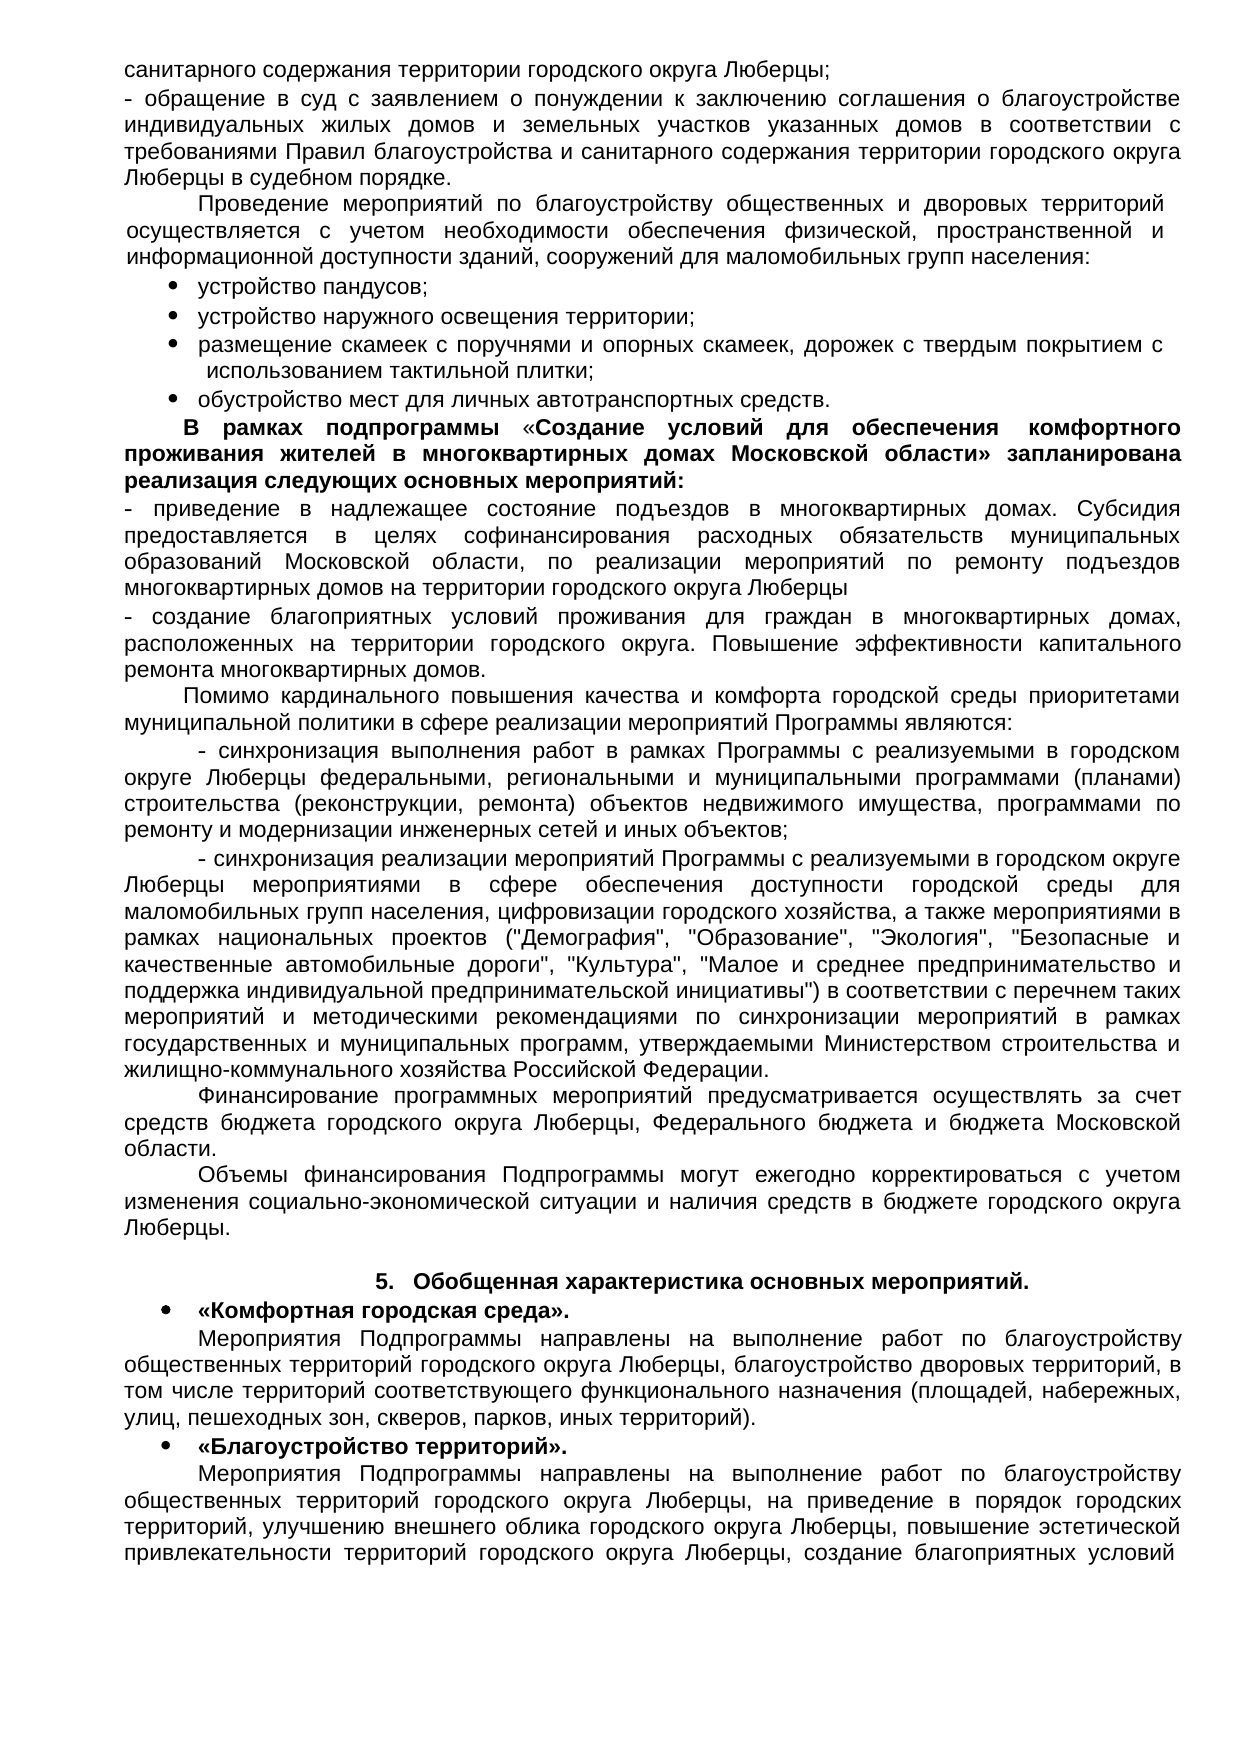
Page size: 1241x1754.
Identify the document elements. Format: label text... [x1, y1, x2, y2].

list «Комфортная городская среда». [161, 1294, 1201, 1324]
subtitle В рамках подпрограммы «Создание условий для обеспечения комфортного проживания жителей в многоквартирных домах Московской области» запланирована реализация следующих основных мероприятий: [124, 414, 1182, 493]
list обращение в суд с заявлением о понуждении к заключению соглашения о благоустройстве индивидуальных жилых домов и земельных участков указанных домов в соответствии с требованиями Правил благоустройства и санитарного содержания территории городского округа Люберцы в судебном порядке. [124, 83, 1181, 190]
list размещение скамеек с поручнями и опорных скамеек, дорожек с твердым покрытием с использованием тактильной плитки; [168, 331, 1164, 383]
subtitle Обобщенная характеристика основных мероприятий. [375, 1268, 1201, 1294]
subtitle «Благоустройство территорий». [161, 1430, 1201, 1460]
text Мероприятия Подпрограммы направлены на выполнение работ по благоустройству общественных территорий городского округа Люберцы, благоустройство дворовых территорий, в том числе территорий соответствующего функционального назначения (площадей, набережных, улиц, пешеходных зон, скверов, парков, иных территорий). [124, 1324, 1182, 1430]
list создание благоприятных условий проживания для граждан в многоквартирных домах, расположенных на территории городского округа. Повышение эффективности капитального ремонта многоквартирных домов. [124, 601, 1181, 682]
text санитарного содержания территории городского округа Люберцы; [124, 56, 1201, 83]
list устройство наружного освещения территории; [168, 300, 1201, 331]
list синхронизация выполнения работ в рамках Программы с реализуемыми в городском округе Люберцы федеральными, региональными и муниципальными программами (планами) строительства (реконструкции, ремонта) объектов недвижимого имущества, программами по ремонту и модернизации инженерных сетей и иных объектов; [124, 735, 1181, 843]
list устройство пандусов; [168, 270, 1201, 300]
list синхронизация реализации мероприятий Программы с реализуемыми в городском округе Люберцы мероприятиями в сфере обеспечения доступности городской среды для маломобильных групп населения, цифровизации городского хозяйства, а также мероприятиями в рамках национальных проектов ("Демография", "Образование", "Экология", "Безопасные и качественные автомобильные дороги", "Культура", "Малое и среднее предпринимательство и поддержка индивидуальной предпринимательской инициативы") в соответствии с перечнем таких мероприятий и методическими рекомендациями по синхронизации мероприятий в рамках государственных и муниципальных программ, утверждаемыми Министерством строительства и жилищно-коммунального хозяйства Российской Федерации. [124, 843, 1181, 1082]
text Помимо кардинального повышения качества и комфорта городской среды приоритетами муниципальной политики в сфере реализации мероприятий Программы являются: [124, 682, 1181, 735]
text Мероприятия Подпрограммы направлены на выполнение работ по благоустройству общественных территорий городского округа Люберцы, на приведение в порядок городских территорий, улучшению внешнего облика городского округа Люберцы, повышение эстетической привлекательности территорий городского округа Люберцы, создание благоприятных условий [124, 1460, 1181, 1566]
list приведение в надлежащее состояние подъездов в многоквартирных домах. Субсидия предоставляется в целях софинансирования расходных обязательств муниципальных образований Московской области, по реализации мероприятий по ремонту подъездов многоквартирных домов на территории городского округа Люберцы [124, 493, 1181, 601]
text Финансирование программных мероприятий предусматривается осуществлять за счет средств бюджета городского округа Люберцы, Федерального бюджета и бюджета Московской области. [124, 1082, 1181, 1161]
text Проведение мероприятий по благоустройству общественных и дворовых территорий осуществляется с учетом необходимости обеспечения физической, пространственной и информационной доступности зданий, сооружений для маломобильных групп населения: [126, 190, 1164, 269]
text Объемы финансирования Подпрограммы могут ежегодно корректироваться с учетом изменения социально-экономической ситуации и наличия средств в бюджете городского округа Люберцы. [124, 1161, 1181, 1240]
list обустройство мест для личных автотранспортных средств. [168, 383, 1201, 414]
